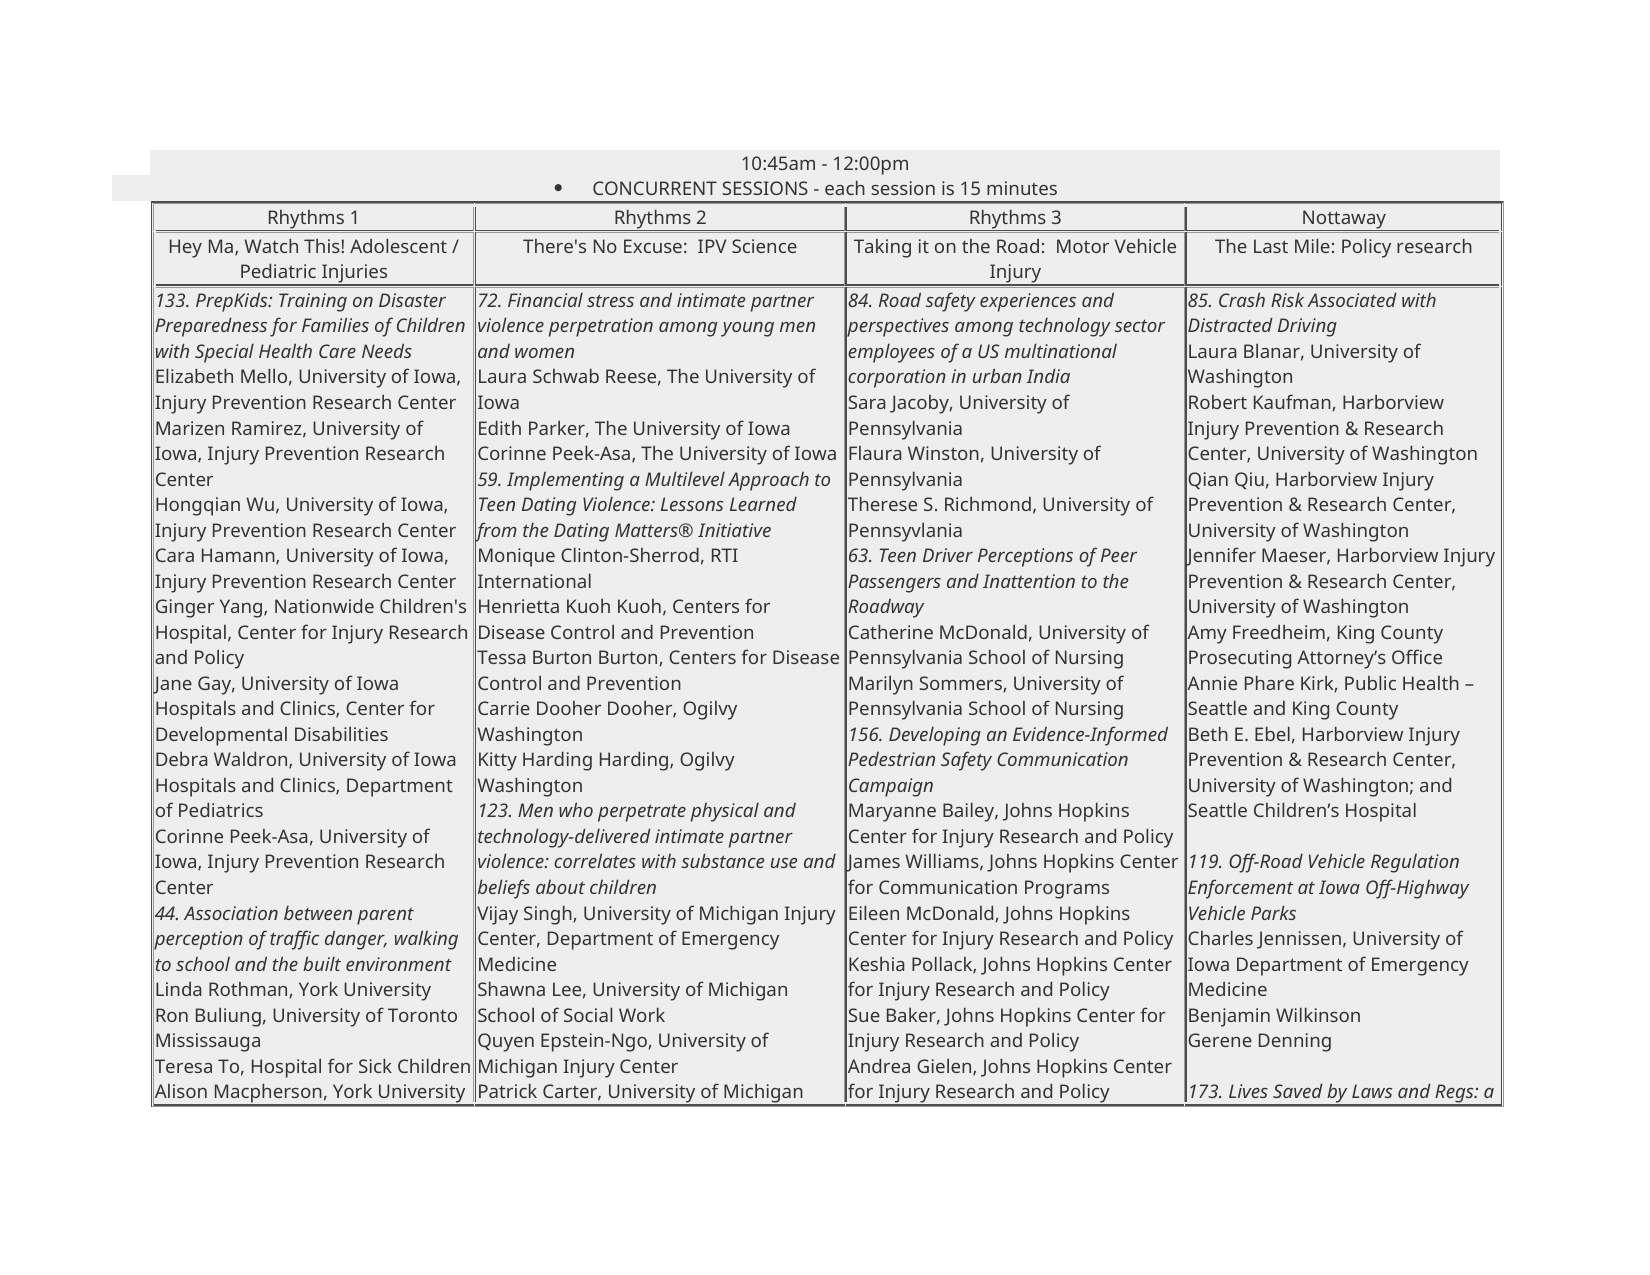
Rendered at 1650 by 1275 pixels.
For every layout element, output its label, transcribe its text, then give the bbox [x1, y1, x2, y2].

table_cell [845, 288, 1185, 1104]
table_cell Taking it on the Road: Motor Vehicle Injury [847, 233, 1184, 284]
list CONCURRENT SESSIONS - each session is 15 minutes [112, 176, 1500, 201]
table_header Rhythms 1 [154, 204, 475, 230]
table_header Rhythms 2 [475, 204, 845, 230]
table_header Rhythms 3 [845, 203, 1185, 230]
table_cell There's No Excuse: IPV Science [476, 233, 844, 284]
table_header Nottaway [1185, 204, 1501, 230]
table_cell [154, 284, 475, 1104]
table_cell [1185, 284, 1501, 1104]
table_cell The Last Mile: Policy research [1185, 230, 1502, 284]
table_cell Hey Ma, Watch This! Adolescent / Pediatric Injuries [152, 230, 475, 284]
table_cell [475, 288, 845, 1104]
text 10:45am - 12:00pm [150, 150, 1500, 176]
